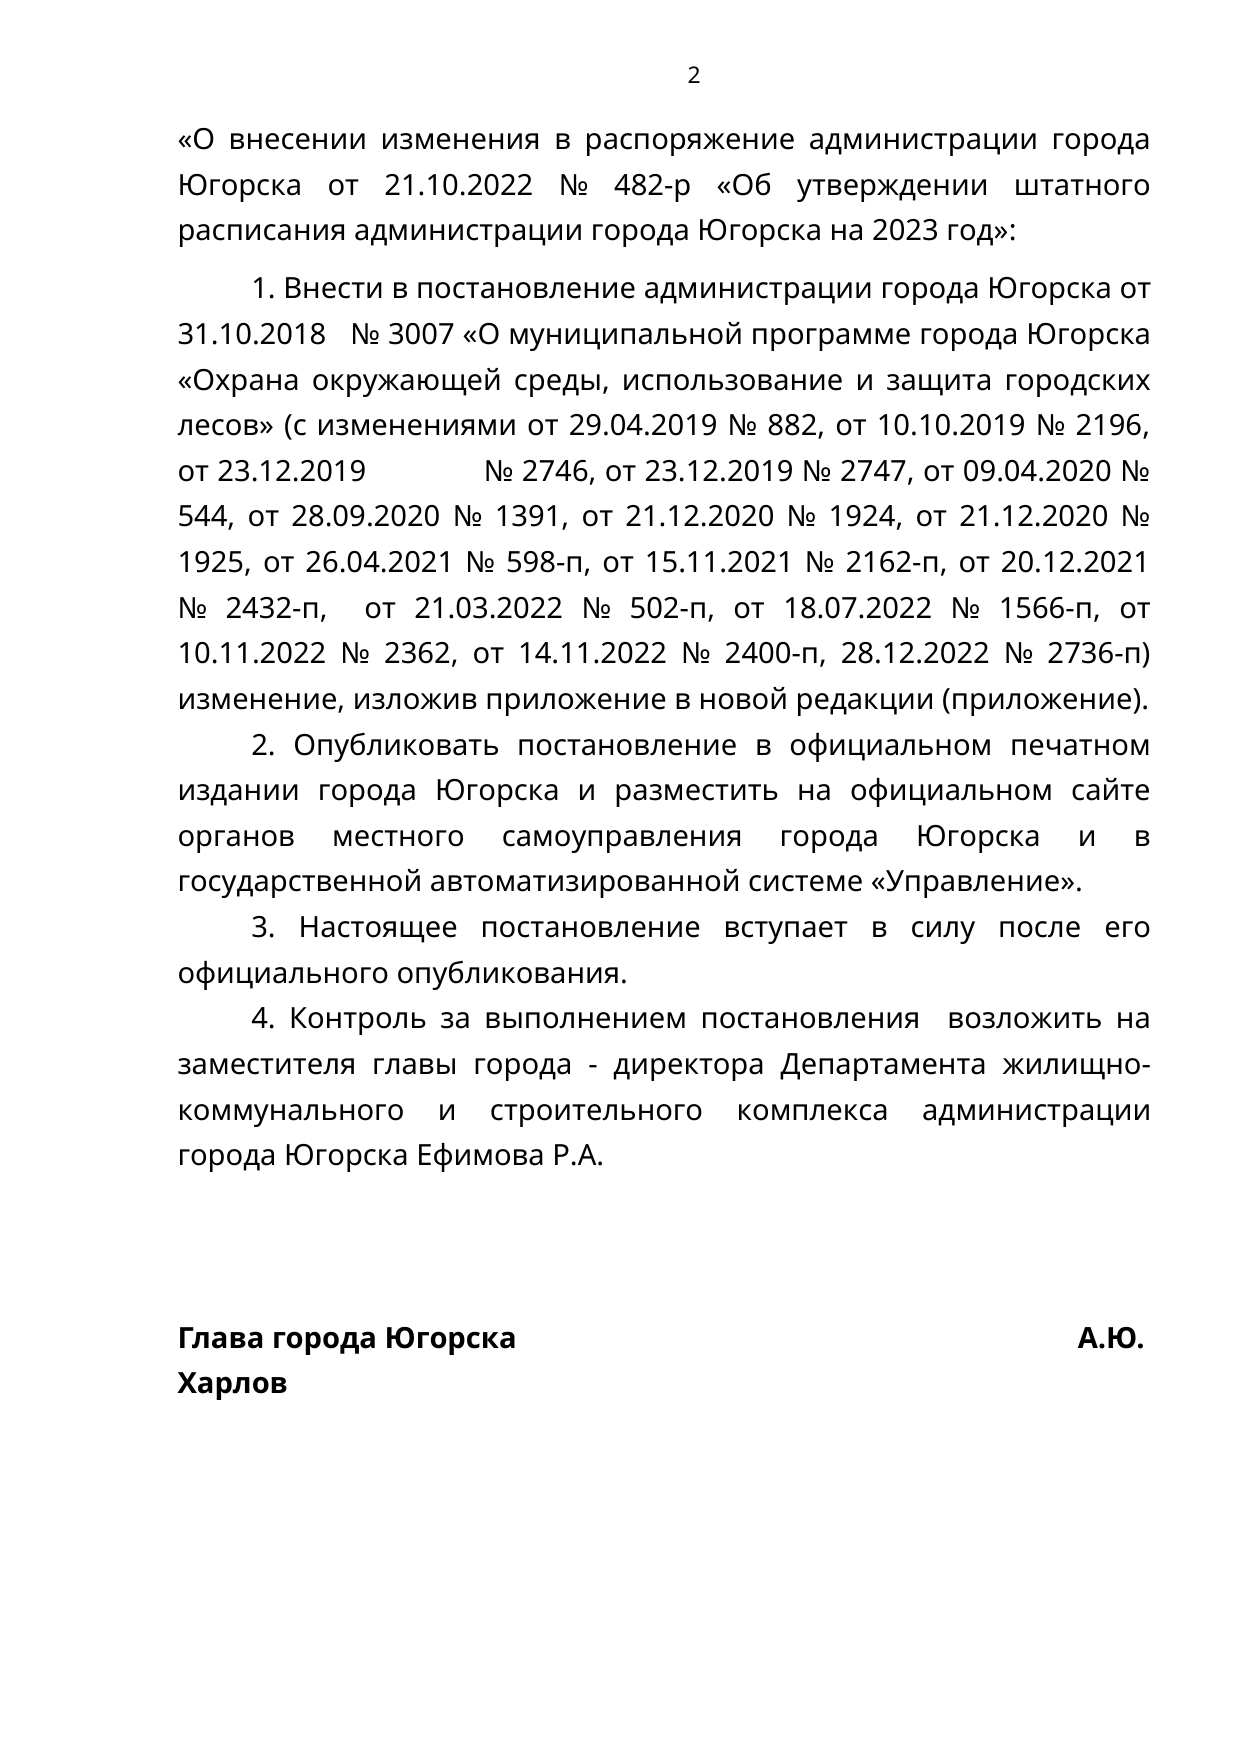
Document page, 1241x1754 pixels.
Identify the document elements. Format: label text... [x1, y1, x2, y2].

text 4. Контроль за выполнением постановления возложить на заместителя главы города - директора Департамента жилищно-коммунального и строительного комплекса администрации города Югорска Ефимова Р.А. [177, 997, 1152, 1174]
text 1. Внести в постановление администрации города Югорска от 31.10.2018 № 3007 «О муниципальной программе города Югорска «Охрана окружающей среды, использование и защита городских лесов» (с изменениями от 29.04.2019 № 882, от 10.10.2019 № 2196, от 23.12.2019 № 2746, от 23.12.2019 № 2747, от 09.04.2020 № 544, от 28.09.2020 № 1391, от 21.12.2020 № 1924, от 21.12.2020 № 1925, от 26.04.2021 № 598-п, от 15.11.2021 № 2162-п, от 20.12.2021 № 2432-п, от 21.03.2022 № 502-п, от 18.07.2022 № 1566-п, от 10.11.2022 № 2362, от 14.11.2022 № 2400-п, 28.12.2022 № 2736-п) изменение, изложив приложение в новой редакции (приложение). [177, 267, 1152, 718]
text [177, 118, 1152, 249]
text 3. Настоящее постановление вступает в силу после его официального опубликования. [177, 906, 1152, 992]
text 2. Опубликовать постановление в официальном печатном издании города Югорска и разместить на официальном сайте органов местного самоуправления города Югорска и в государственной автоматизированной системе «Управление». [177, 724, 1152, 900]
text Глава города Югорска А.Ю. Харлов [177, 1317, 1152, 1402]
